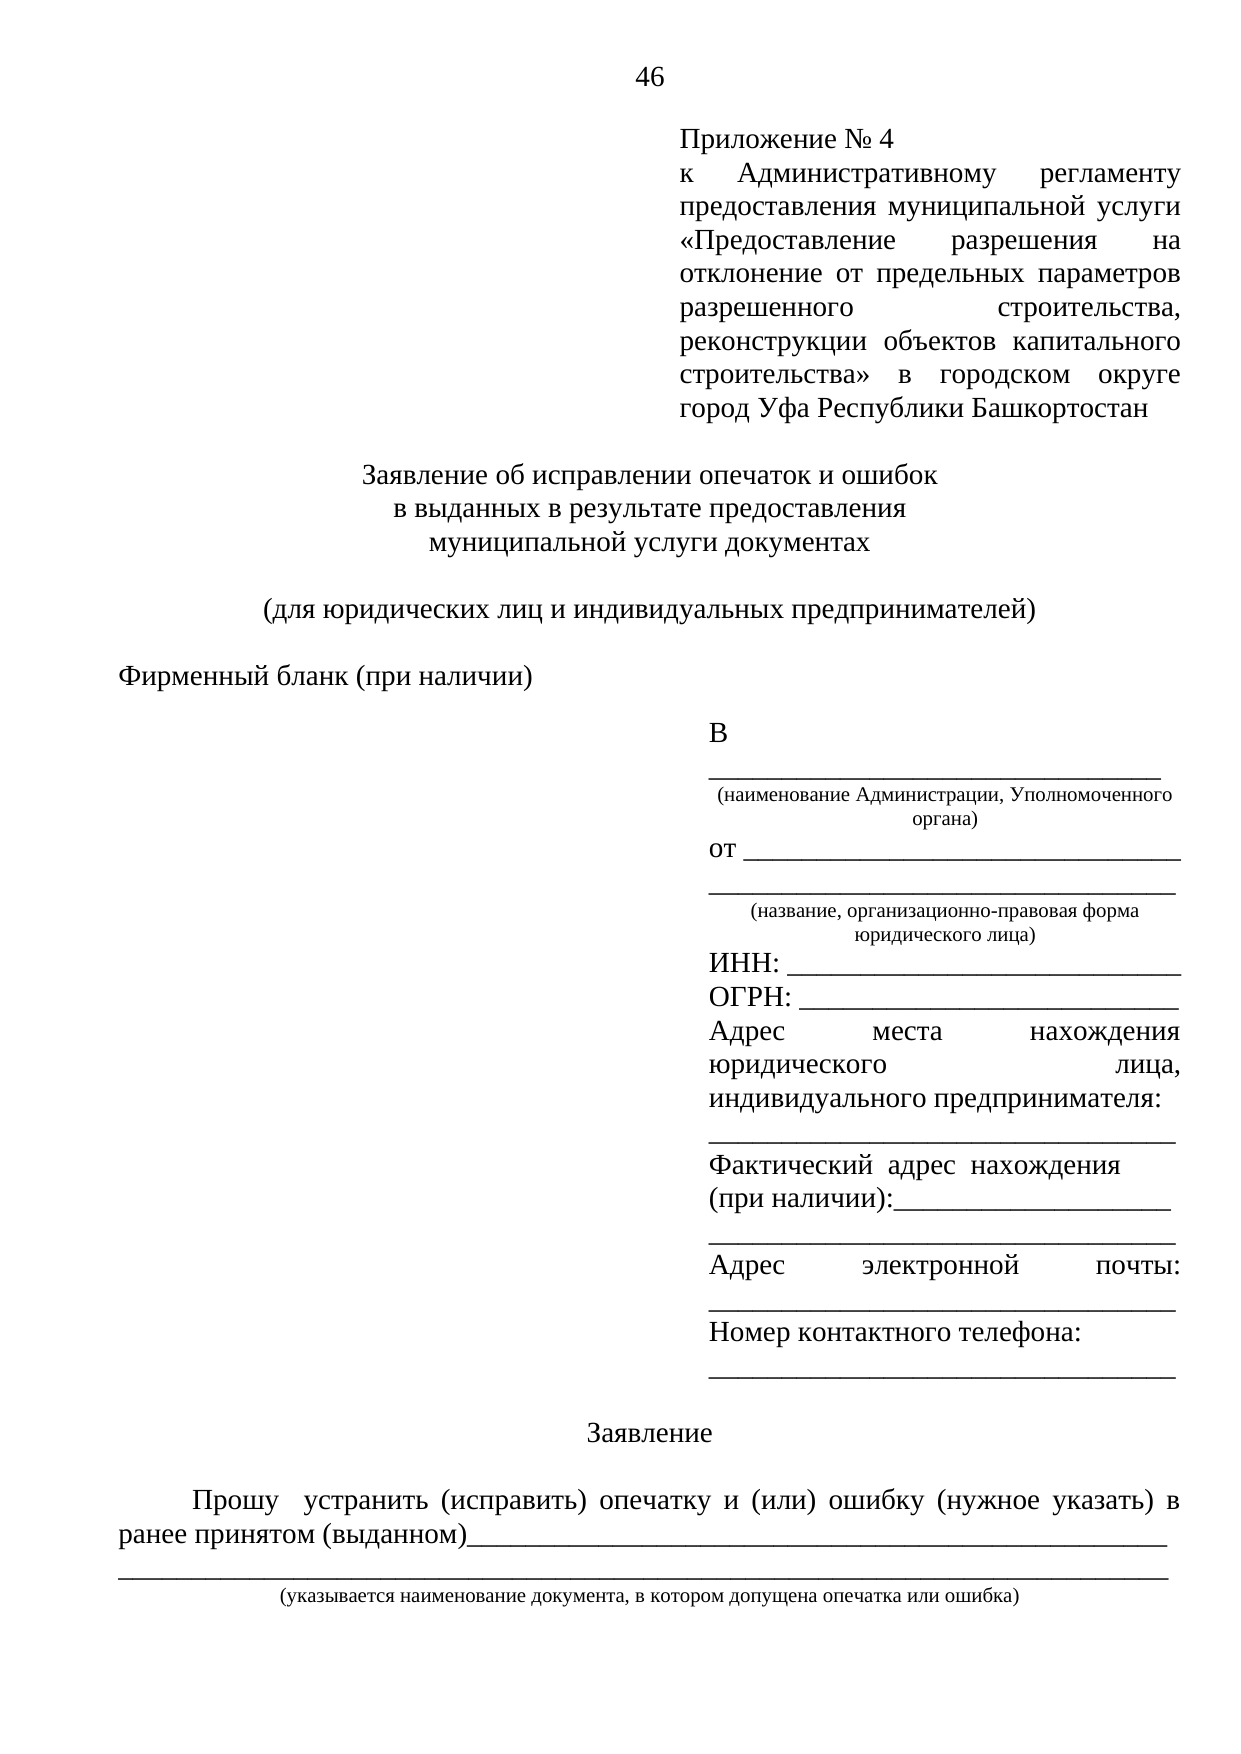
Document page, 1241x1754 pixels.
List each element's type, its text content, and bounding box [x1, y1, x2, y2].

text Номер контактного телефона: [709, 1314, 1181, 1348]
text Адрес электронной почты: ________________________________ [709, 1247, 1181, 1314]
text (при наличии):___________________ [709, 1180, 1181, 1214]
text в выданных в результате предоставления [118, 490, 1181, 524]
text ОГРН: __________________________ [709, 979, 1181, 1013]
text ________________________________ [709, 864, 1181, 897]
text от ______________________________ [709, 830, 1181, 864]
text Фирменный бланк (при наличии) [118, 658, 1181, 692]
text (название, организационно-правовая форма [709, 897, 1181, 922]
text (наименование Администрации, Уполномоченного органа) [709, 782, 1181, 830]
text муниципальной услуги документах [118, 524, 1181, 557]
text ________________________________________________________________________ [118, 1549, 1181, 1583]
text ________________________________ [709, 1214, 1181, 1247]
text к Административному регламенту предоставления муниципальной услуги «Предоставление разрешения на отклонение от предельных параметров разрешенного строительства, реконструкции объектов капитального строительства» в городском округе город Уфа Республики Башкортостан [679, 155, 1181, 423]
text ИНН: ___________________________ [709, 946, 1181, 979]
text юридического лица) [709, 922, 1181, 946]
text (указывается наименование документа, в котором допущена опечатка или ошибка) [118, 1583, 1181, 1607]
text Прошу устранить (исправить) опечатку и (или) ошибку (нужное указать) в ранее принятом (выданном)________________________________________________ [118, 1482, 1181, 1549]
text (для юридических лиц и индивидуальных предпринимателей) [118, 591, 1181, 624]
text Приложение № 4 [679, 121, 1181, 155]
text Заявление об исправлении опечаток и ошибок [118, 457, 1181, 490]
text ________________________________ [709, 1348, 1181, 1382]
text В _______________________________ [709, 715, 1181, 782]
text Фактический адрес нахождения [709, 1147, 1181, 1180]
text Адрес места нахождения юридического лица, индивидуального предпринимателя: [709, 1013, 1181, 1113]
text ________________________________ [709, 1113, 1181, 1147]
text Заявление [118, 1415, 1181, 1449]
